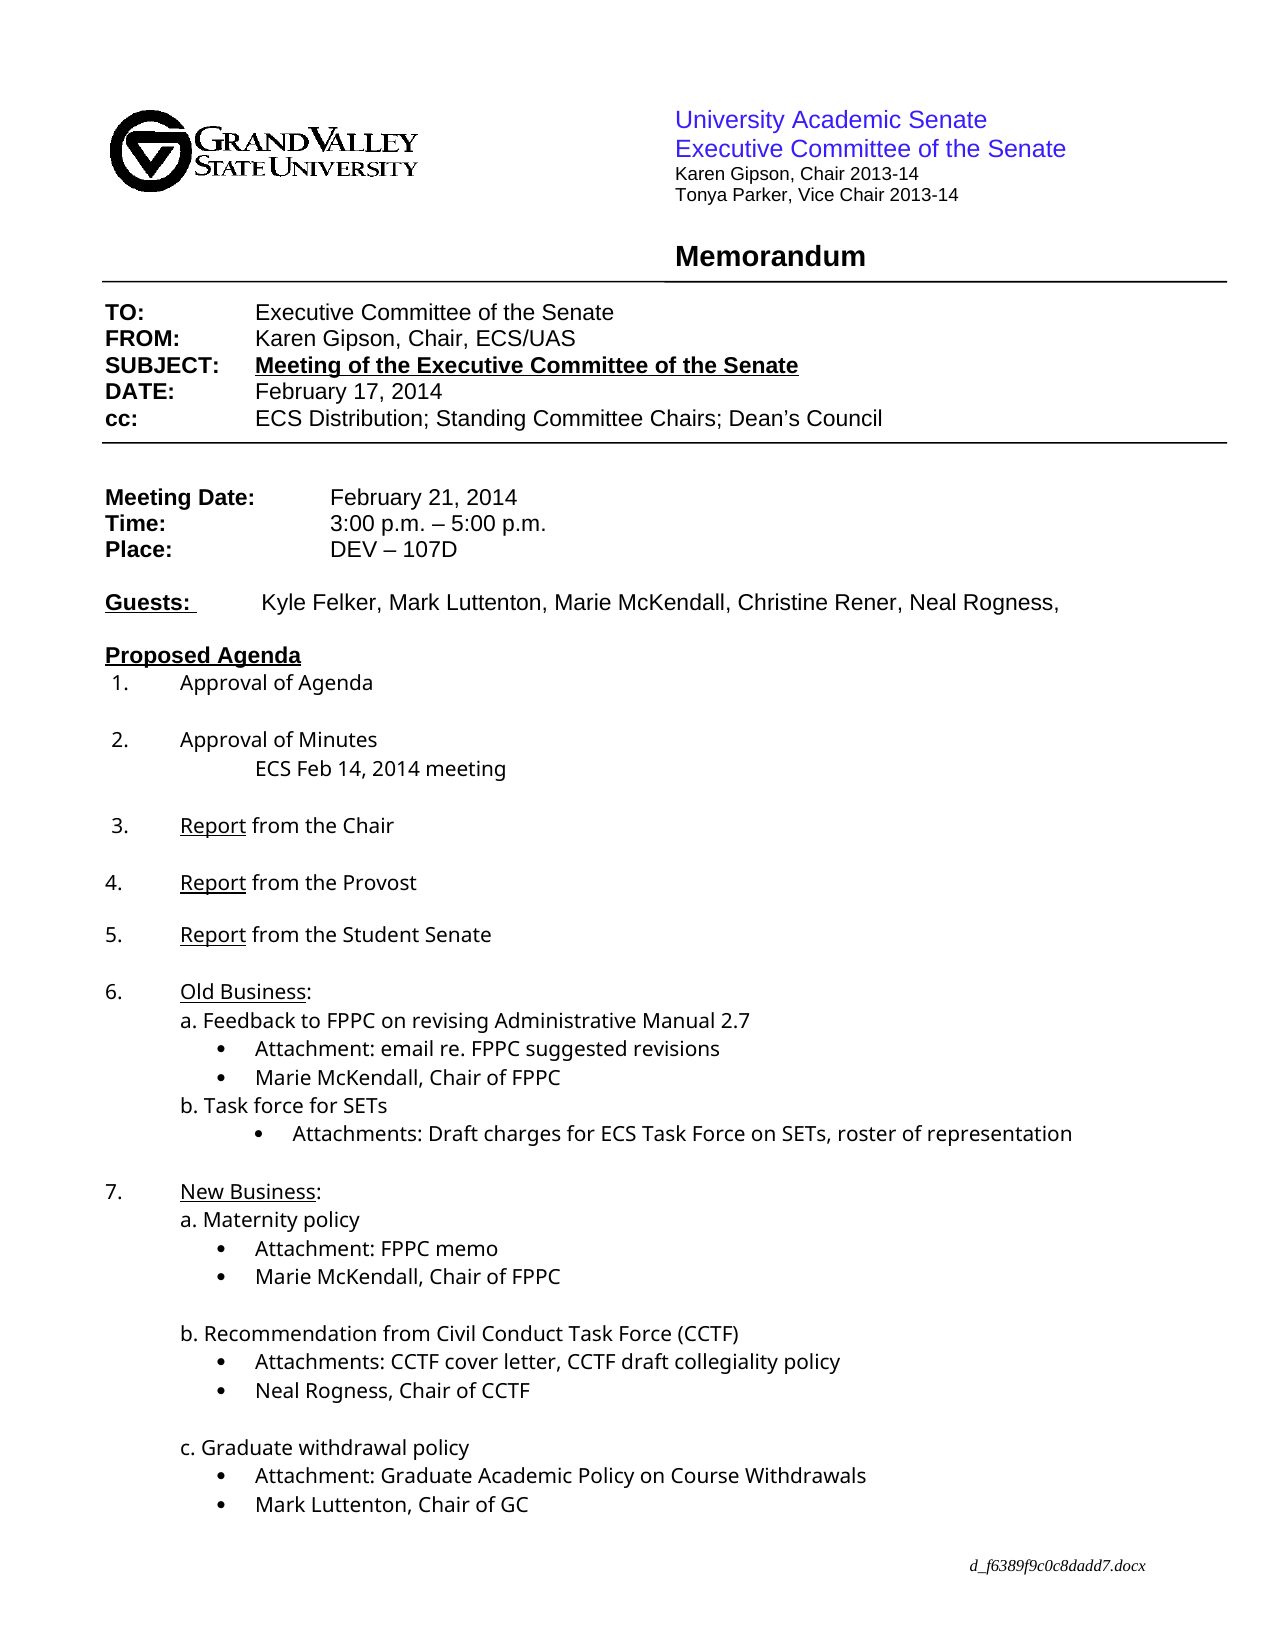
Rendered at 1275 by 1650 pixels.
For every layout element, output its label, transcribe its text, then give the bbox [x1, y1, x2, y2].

list Report from the Chair [111, 811, 1170, 868]
text Executive Committee of the Senate Karen Gipson, Chair 2013-14 [675, 134, 1170, 184]
list Mark Luttenton, Chair of GC [217, 1490, 1170, 1518]
text Time: 3:00 p.m. – 5:00 p.m. [105, 510, 1170, 536]
list Neal Rogness, Chair of CCTF [217, 1376, 1170, 1404]
text a. Feedback to FPPC on revising Administrative Manual 2.7 [105, 1006, 1170, 1034]
list Approval of Minutes [111, 725, 1170, 754]
text SUBJECT: Meeting of the Executive Committee of the Senate [105, 352, 1170, 378]
text Tonya Parker, Vice Chair 2013-14 [675, 184, 1170, 206]
text 7. New Business: [105, 1177, 1170, 1205]
text Place: DEV – 107D [105, 536, 1170, 563]
list Approval of Agenda [111, 668, 1170, 725]
list Attachment: Graduate Academic Policy on Course Withdrawals [217, 1461, 1170, 1490]
subtitle Guests: Kyle Felker, Mark Luttenton, Marie McKendall, Christine Rener, Neal Rogness, [105, 589, 1170, 615]
text c. Graduate withdrawal policy [105, 1433, 1170, 1461]
text University Academic Senate [675, 105, 1170, 134]
text 6. Old Business: [105, 977, 1170, 1006]
subtitle Memorandum [675, 239, 1170, 273]
text TO: Executive Committee of the Senate [105, 299, 1170, 325]
text cc: ECS Distribution; Standing Committee Chairs; Dean’s Council [105, 404, 1170, 431]
text b. Recommendation from Civil Conduct Task Force (CCTF) [105, 1319, 1170, 1347]
list Attachments: CCTF cover letter, CCTF draft collegiality policy [217, 1347, 1170, 1376]
text 5. Report from the Student Senate [105, 921, 1170, 949]
text Meeting Date: February 21, 2014 [105, 483, 1170, 510]
subtitle Proposed Agenda [105, 642, 1170, 668]
text 4. Report from the Provost [105, 868, 1170, 921]
list Attachment: FPPC memo [217, 1234, 1170, 1262]
picture [105, 105, 432, 200]
list Marie McKendall, Chair of FPPC [217, 1262, 1170, 1291]
list Attachment: email re. FPPC suggested revisions [217, 1034, 1170, 1063]
text DATE: February 17, 2014 [105, 378, 1170, 404]
text ECS Feb 14, 2014 meeting [255, 754, 1170, 811]
text b. Task force for SETs [105, 1091, 1170, 1119]
list Marie McKendall, Chair of FPPC [217, 1063, 1170, 1091]
list Attachments: Draft charges for ECS Task Force on SETs, roster of representation [255, 1119, 1170, 1148]
text a. Maternity policy [105, 1205, 1170, 1234]
text FROM: Karen Gipson, Chair, ECS/UAS [105, 325, 1170, 352]
